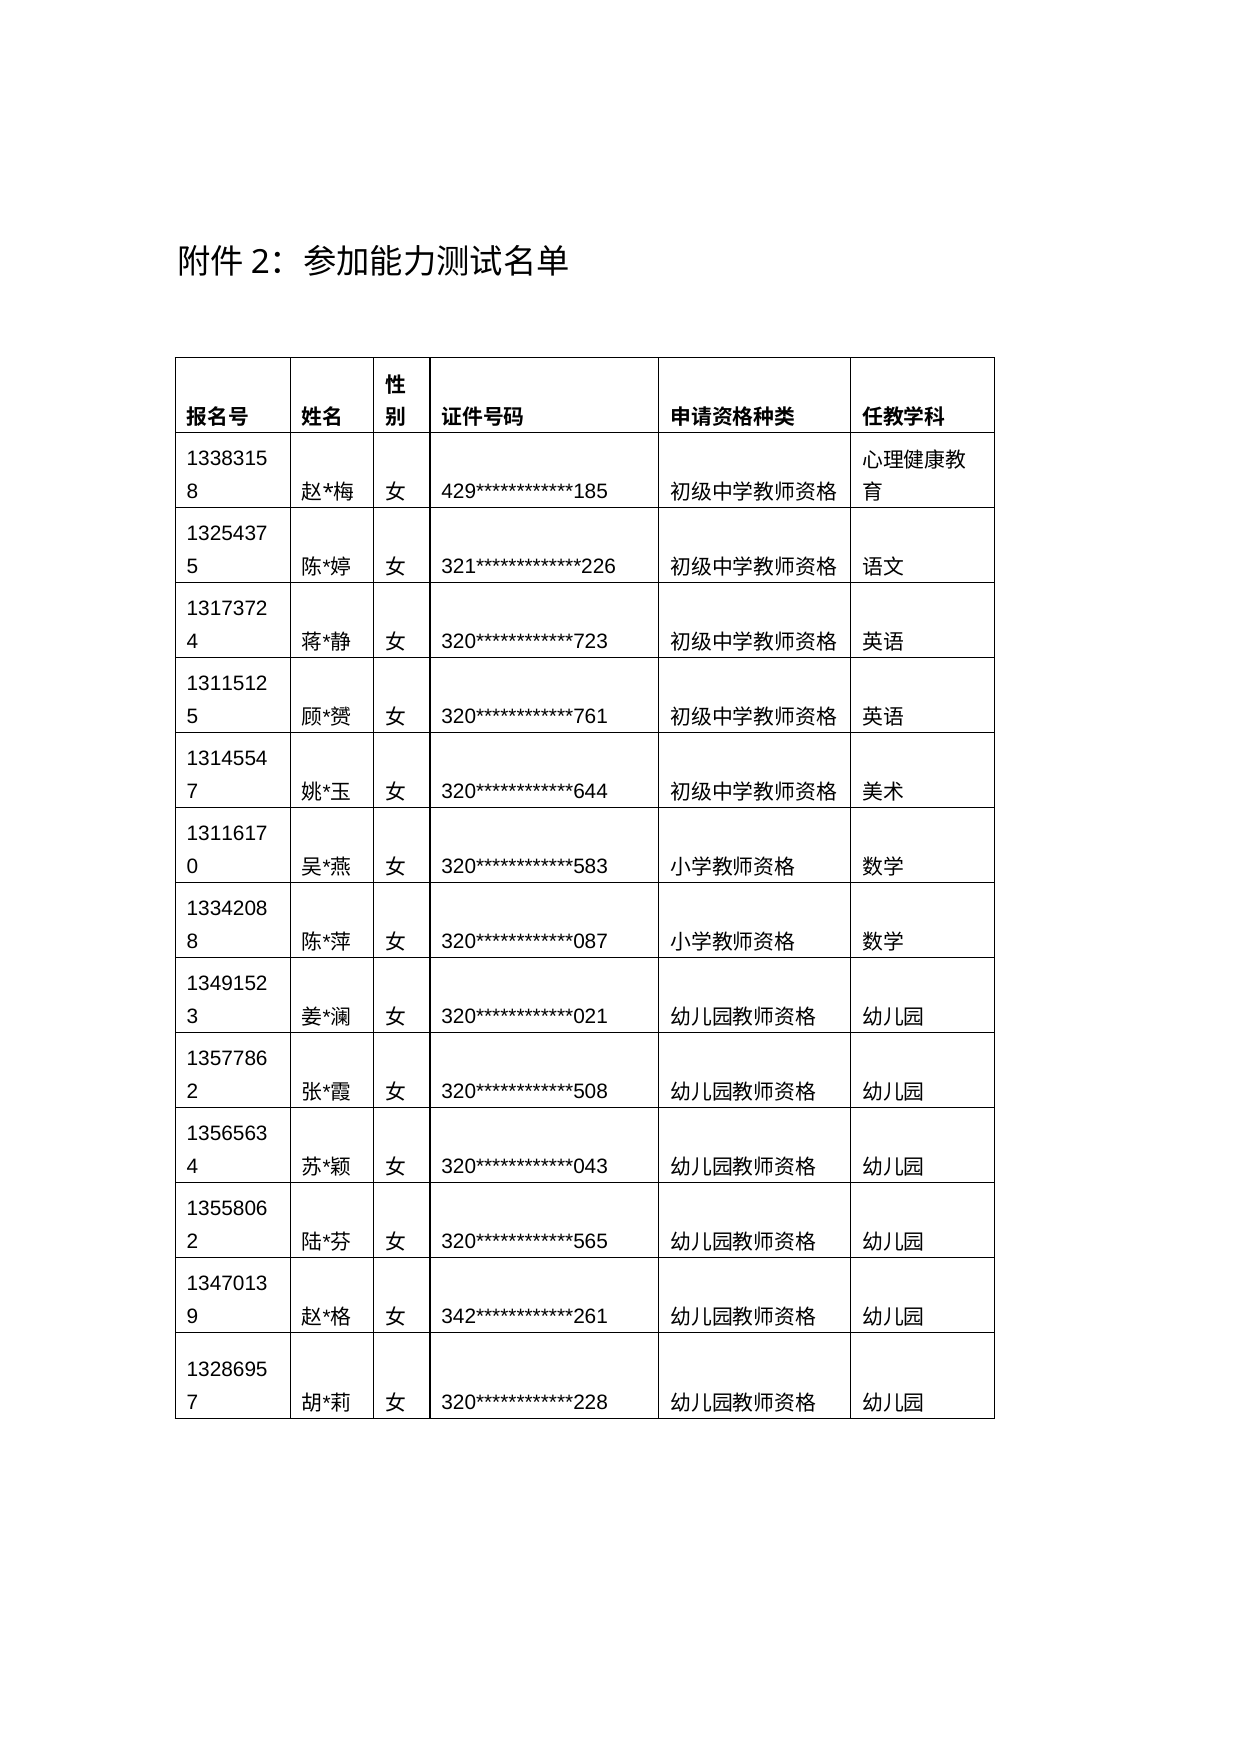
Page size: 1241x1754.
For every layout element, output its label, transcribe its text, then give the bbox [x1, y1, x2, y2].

table_cell 英语 [851, 658, 994, 732]
table_cell 女 [374, 433, 429, 507]
table_cell 美术 [851, 733, 994, 807]
table_cell 初级中学教师资格 [659, 433, 850, 507]
table_cell 女 [374, 1333, 429, 1418]
table_cell 幼儿园 [851, 1333, 994, 1418]
table_cell 幼儿园 [851, 1033, 994, 1107]
table_cell 13383158 [176, 433, 290, 507]
table_cell 342************261 [431, 1258, 658, 1332]
table_cell 女 [374, 508, 429, 582]
table_cell 幼儿园教师资格 [659, 1108, 850, 1182]
table_cell 幼儿园 [851, 958, 994, 1032]
table_header 姓名 [291, 358, 373, 432]
table_cell 数学 [851, 883, 994, 957]
table_cell 13577862 [176, 1033, 290, 1107]
table_cell 女 [374, 1183, 429, 1257]
table_cell 女 [374, 733, 429, 807]
table_cell 语文 [851, 508, 994, 582]
table_cell 女 [374, 883, 429, 957]
table_cell 蒋*静 [291, 583, 373, 657]
table_cell 13470139 [176, 1258, 290, 1332]
table_cell 胡*莉 [291, 1333, 373, 1418]
table_cell 初级中学教师资格 [659, 583, 850, 657]
table_cell 13558062 [176, 1183, 290, 1257]
table_cell 幼儿园 [851, 1108, 994, 1182]
table_cell 320************644 [431, 733, 658, 807]
table_cell 321*************226 [431, 508, 658, 582]
table_cell 320************021 [431, 958, 658, 1032]
table_cell 赵*梅 [291, 433, 373, 507]
table_cell 13116170 [176, 808, 290, 882]
table_cell 苏*颖 [291, 1108, 373, 1182]
table_cell 320************043 [431, 1108, 658, 1182]
table_cell 姜*澜 [291, 958, 373, 1032]
table_header 性别 [374, 358, 429, 432]
table_header 任教学科 [851, 358, 994, 432]
table_cell 陈*萍 [291, 883, 373, 957]
table_cell 幼儿园教师资格 [659, 1333, 850, 1418]
table_cell 女 [374, 958, 429, 1032]
table_cell 女 [374, 658, 429, 732]
table_cell 女 [374, 808, 429, 882]
table_cell 初级中学教师资格 [659, 658, 850, 732]
table_cell 幼儿园 [851, 1258, 994, 1332]
table_cell 女 [374, 1108, 429, 1182]
table_header 证件号码 [431, 358, 658, 432]
table_cell 小学教师资格 [659, 883, 850, 957]
table_cell 女 [374, 583, 429, 657]
table_cell 幼儿园教师资格 [659, 1033, 850, 1107]
table_cell 13342088 [176, 883, 290, 957]
table_header 报名号 [176, 358, 290, 432]
table_cell 429************185 [431, 433, 658, 507]
table_cell 数学 [851, 808, 994, 882]
table_cell 幼儿园 [851, 1183, 994, 1257]
table_header 申请资格种类 [659, 358, 850, 432]
table_cell 320************565 [431, 1183, 658, 1257]
table_cell 320************508 [431, 1033, 658, 1107]
table_cell 13254375 [176, 508, 290, 582]
table_cell 初级中学教师资格 [659, 508, 850, 582]
table_cell 陈*婷 [291, 508, 373, 582]
table_cell 13491523 [176, 958, 290, 1032]
text 附件2：参加能力测试名单 [177, 227, 1063, 292]
table_cell 顾*赟 [291, 658, 373, 732]
table_cell 女 [374, 1033, 429, 1107]
table_cell 320************228 [431, 1333, 658, 1418]
table_cell 初级中学教师资格 [659, 733, 850, 807]
table_cell 320************583 [431, 808, 658, 882]
table_cell 姚*玉 [291, 733, 373, 807]
table_cell 13145547 [176, 733, 290, 807]
table_cell 320************761 [431, 658, 658, 732]
table_cell 小学教师资格 [659, 808, 850, 882]
table_cell 英语 [851, 583, 994, 657]
table_cell 心理健康教育 [851, 433, 994, 507]
table_cell 赵*格 [291, 1258, 373, 1332]
table_cell 陆*芬 [291, 1183, 373, 1257]
table_cell 13565634 [176, 1108, 290, 1182]
table_cell 320************087 [431, 883, 658, 957]
table_cell 女 [374, 1258, 429, 1332]
table_cell 13286957 [176, 1333, 290, 1418]
table_cell 幼儿园教师资格 [659, 958, 850, 1032]
table_cell 吴*燕 [291, 808, 373, 882]
table_cell 13173724 [176, 583, 290, 657]
table_cell 张*霞 [291, 1033, 373, 1107]
table_cell 幼儿园教师资格 [659, 1258, 850, 1332]
table_cell 320************723 [431, 583, 658, 657]
table_cell 幼儿园教师资格 [659, 1183, 850, 1257]
table_cell 13115125 [176, 658, 290, 732]
